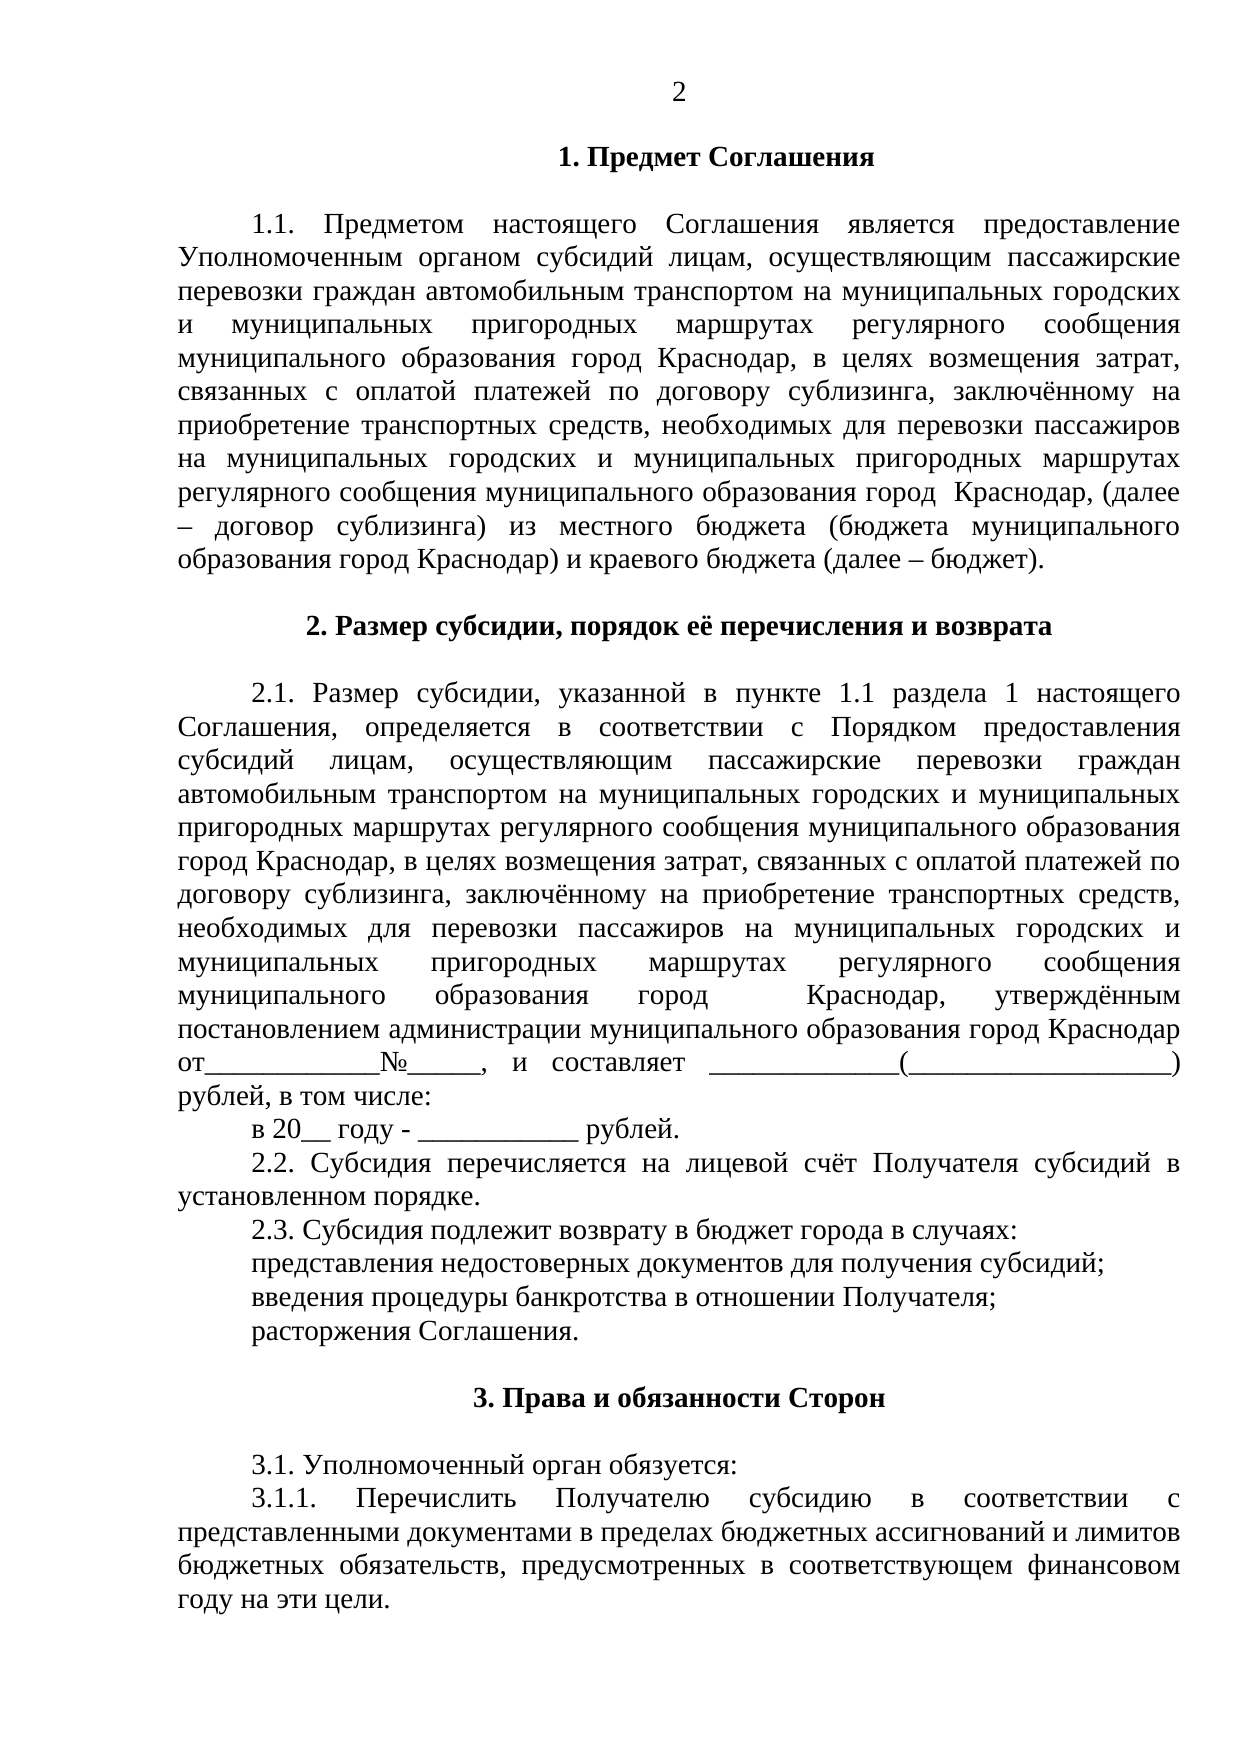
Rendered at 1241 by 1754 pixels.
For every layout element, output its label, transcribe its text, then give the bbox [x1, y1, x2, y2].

text введения процедуры банкротства в отношении Получателя; [177, 1279, 1181, 1313]
text расторжения Соглашения. [177, 1313, 1181, 1346]
text 2.3. Субсидия подлежит возврату в бюджет города в случаях: [177, 1212, 1181, 1246]
text 1. Предмет Соглашения [177, 139, 1181, 172]
text 2.1. Размер субсидии, указанной в пункте 1.1 раздела 1 настоящего Соглашения, определяется в соответствии с Порядком предоставления субсидий лицам, осуществляющим пассажирские перевозки граждан автомобильным транспортом на муниципальных городских и муниципальных пригородных маршрутах регулярного сообщения муниципального образования город Краснодар, в целях возмещения затрат, связанных с оплатой платежей по договору сублизинга, заключённому на приобретение транспортных средств, необходимых для перевозки пассажиров на муниципальных городских и муниципальных пригородных маршрутах регулярного сообщения муниципального образования город Краснодар, утверждённым постановлением администрации муниципального образования город Краснодар от____________№_____, и составляет _____________(__________________) рублей, в том числе: [177, 675, 1181, 1111]
text 1.1. Предметом настоящего Соглашения является предоставление Уполномоченным органом субсидий лицам, осуществляющим пассажирские перевозки граждан автомобильным транспортом на муниципальных городских и муниципальных пригородных маршрутах регулярного сообщения муниципального образования город Краснодар, в целях возмещения затрат, связанных с оплатой платежей по договору сублизинга, заключённому на приобретение транспортных средств, необходимых для перевозки пассажиров на муниципальных городских и муниципальных пригородных маршрутах регулярного сообщения муниципального образования город Краснодар, (далее – договор сублизинга) из местного бюджета (бюджета муниципального образования город Краснодар) и краевого бюджета (далее – бюджет). [177, 206, 1181, 575]
text в 20__ году - ___________ рублей. [177, 1111, 1181, 1145]
text 3.1. Уполномоченный орган обязуется: [177, 1447, 1181, 1480]
text 3.1.1. Перечислить Получателю субсидию в соответствии с представленными документами в пределах бюджетных ассигнований и лимитов бюджетных обязательств, предусмотренных в соответствующем финансовом году на эти цели. [177, 1480, 1181, 1614]
text 2. Размер субсидии, порядок её перечисления и возврата [177, 608, 1181, 642]
text 3. Права и обязанности Сторон [177, 1380, 1181, 1413]
text 2.2. Субсидия перечисляется на лицевой счёт Получателя субсидий в установленном порядке. [177, 1145, 1181, 1212]
text представления недостоверных документов для получения субсидий; [177, 1246, 1181, 1279]
